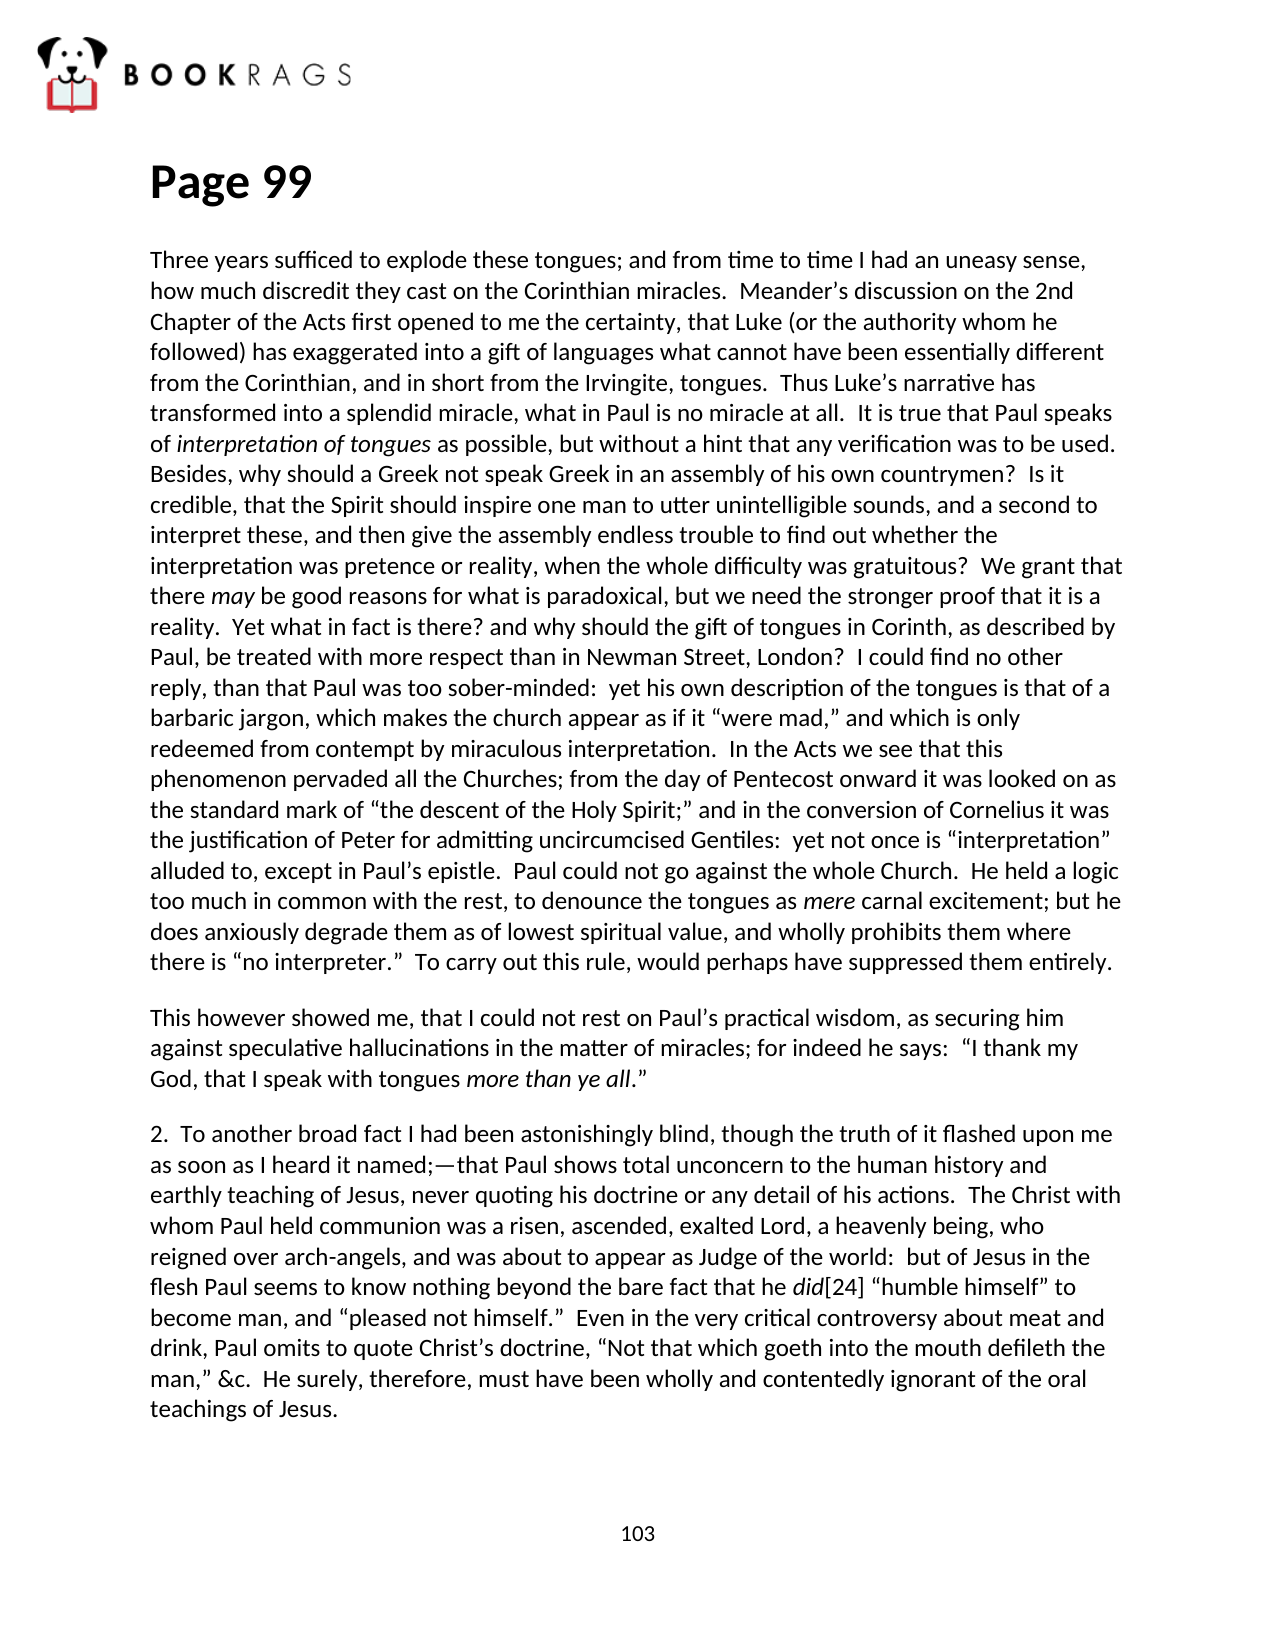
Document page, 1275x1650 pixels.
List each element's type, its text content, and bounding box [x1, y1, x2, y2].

text Page 99 [150, 150, 1125, 211]
picture [37, 37, 351, 113]
text Three years sufficed to explode these tongues; and from time to time I had an uneasy sense, how much discredit they cast on the Corinthian miracles. Meander’s discussion on the 2nd Chapter of the Acts first opened to me the certainty, that Luke (or the authority whom he followed) has exaggerated into a gift of languages what cannot have been essentially different from the Corinthian, and in short from the Irvingite, tongues. Thus Luke’s narrative has transformed into a splendid miracle, what in Paul is no miracle at all. It is true that Paul speaks of interpretation of tongues as possible, but without a hint that any verification was to be used. Besides, why should a Greek not speak Greek in an assembly of his own countrymen? Is it credible, that the Spirit should inspire one man to utter unintelligible sounds, and a second to interpret these, and then give the assembly endless trouble to find out whether the interpretation was pretence or reality, when the whole difficulty was gratuitous? We grant that there may be good reasons for what is paradoxical, but we need the stronger proof that it is a reality. Yet what in fact is there? and why should the gift of tongues in Corinth, as described by Paul, be treated with more respect than in Newman Street, London? I could find no other reply, than that Paul was too sober-minded: yet his own description of the tongues is that of a barbaric jargon, which makes the church appear as if it “were mad,” and which is only redeemed from contempt by miraculous interpretation. In the Acts we see that this phenomenon pervaded all the Churches; from the day of Pentecost onward it was looked on as the standard mark of “the descent of the Holy Spirit;” and in the conversion of Cornelius it was the justification of Peter for admitting uncircumcised Gentiles: yet not once is “interpretation” alluded to, except in Paul’s epistle. Paul could not go against the whole Church. He held a logic too much in common with the rest, to denounce the tongues as mere carnal excitement; but he does anxiously degrade them as of lowest spiritual value, and wholly prohibits them where there is “no interpreter.” To carry out this rule, would perhaps have suppressed them entirely. [150, 244, 1125, 977]
text 2. To another broad fact I had been astonishingly blind, though the truth of it flashed upon me as soon as I heard it named;—­that Paul shows total unconcern to the human history and earthly teaching of Jesus, never quoting his doctrine or any detail of his actions. The Christ with whom Paul held communion was a risen, ascended, exalted Lord, a heavenly being, who reigned over arch-angels, and was about to appear as Judge of the world: but of Jesus in the flesh Paul seems to know nothing beyond the bare fact that he did[24] “humble himself” to become man, and “pleased not himself.” Even in the very critical controversy about meat and drink, Paul omits to quote Christ’s doctrine, “Not that which goeth into the mouth defileth the man,” &c. He surely, therefore, must have been wholly and contentedly ignorant of the oral teachings of Jesus. [150, 1119, 1125, 1424]
text This however showed me, that I could not rest on Paul’s practical wisdom, as securing him against speculative hallucinations in the matter of miracles; for indeed he says: “I thank my God, that I speak with tongues more than ye all.” [150, 1002, 1125, 1094]
